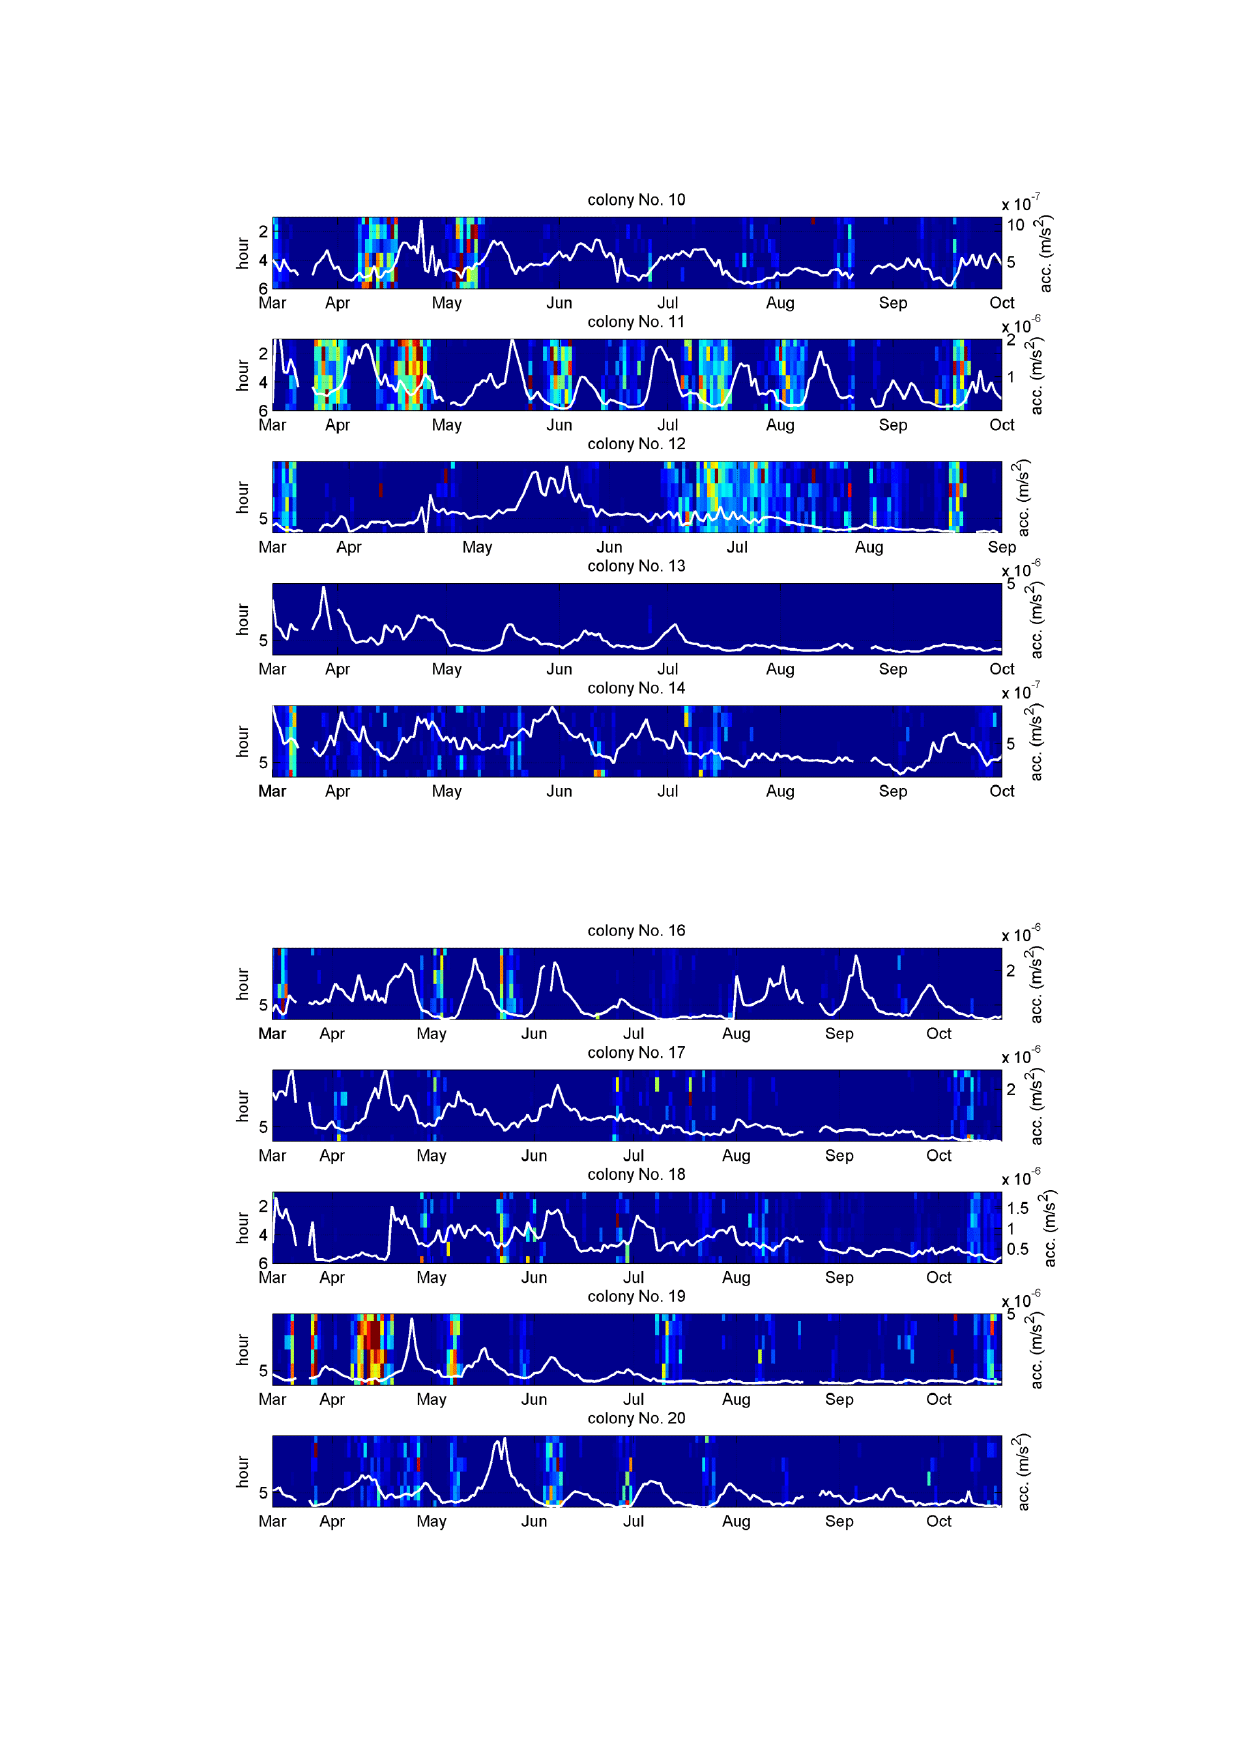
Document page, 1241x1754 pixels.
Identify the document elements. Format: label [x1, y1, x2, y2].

picture [150, 150, 1091, 856]
picture [150, 880, 1091, 1586]
